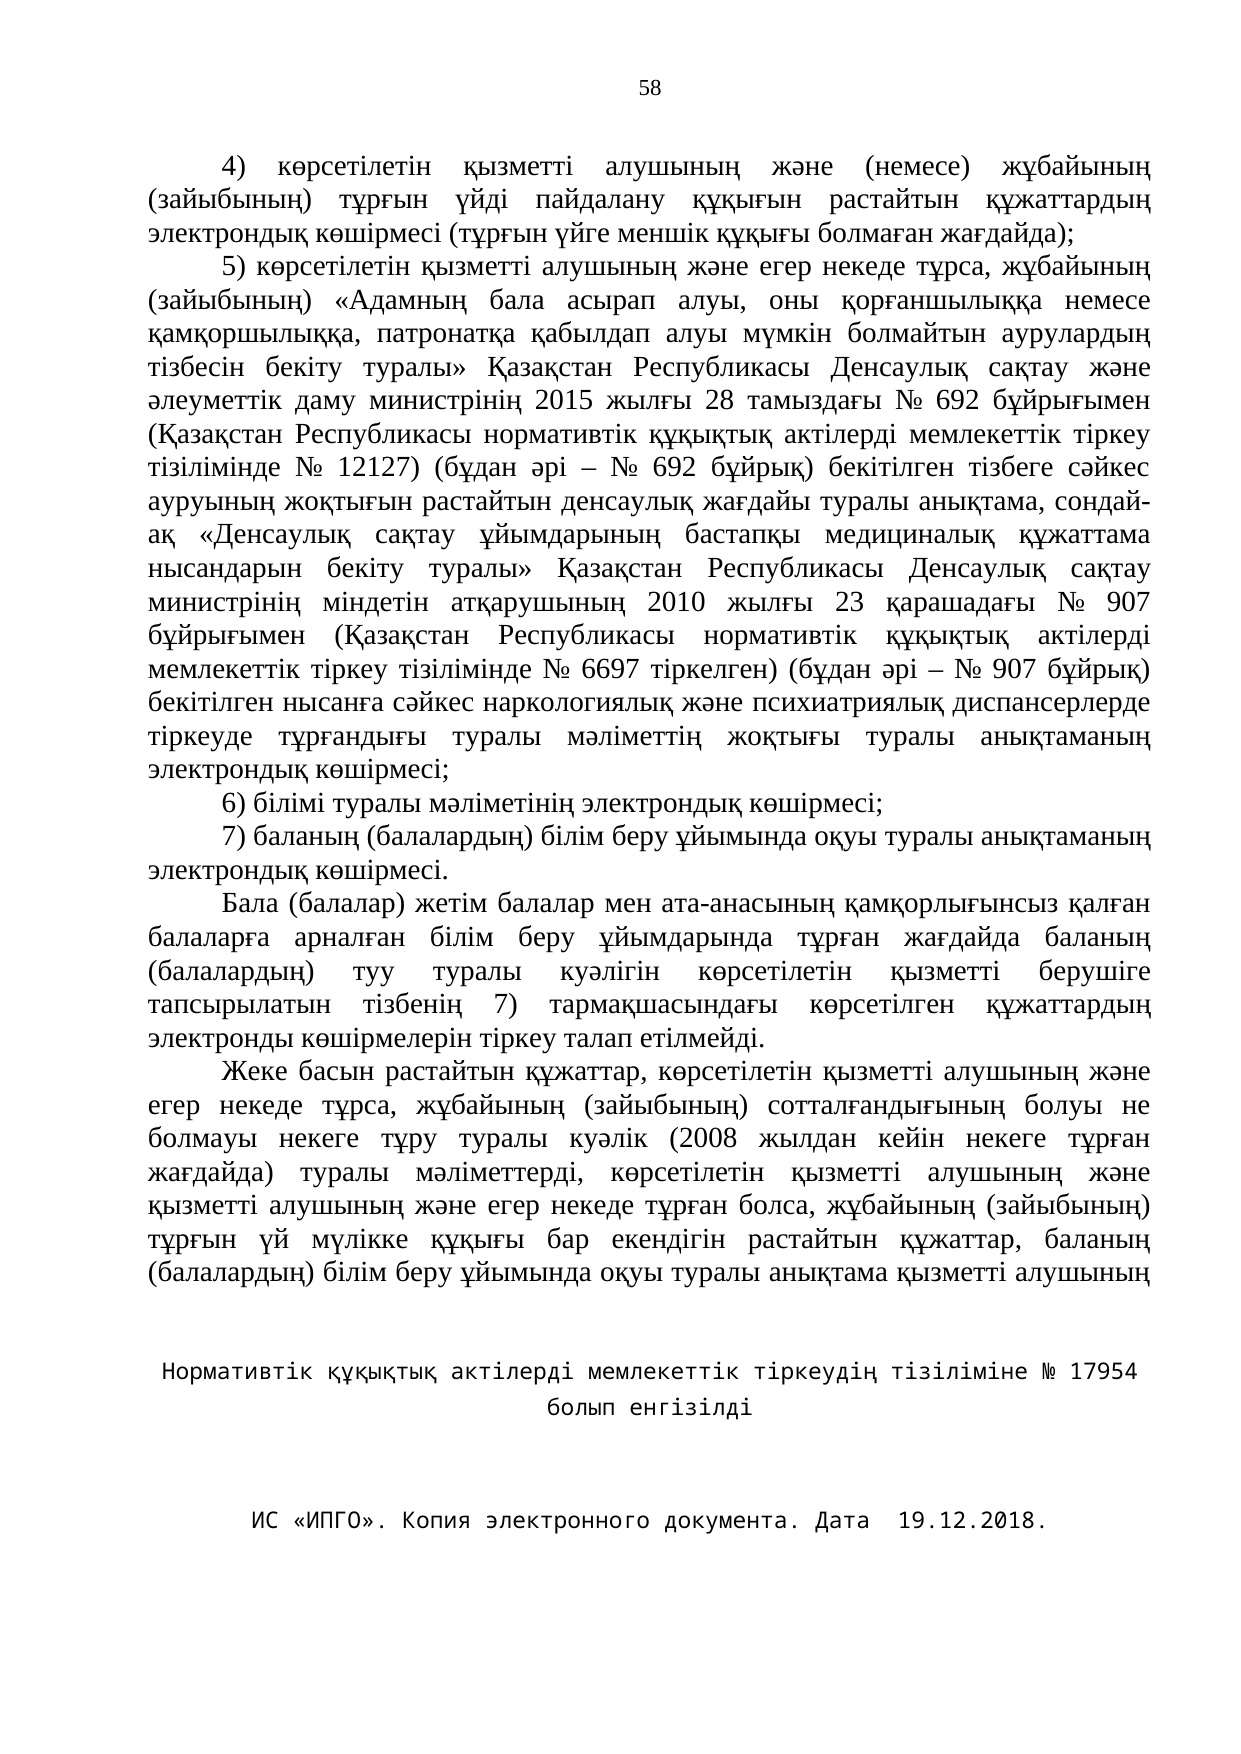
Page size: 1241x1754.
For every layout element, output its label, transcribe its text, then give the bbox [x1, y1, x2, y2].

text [148, 1053, 1152, 1288]
text Бала (балалар) жетім балалар мен ата-анасының қамқорлығынсыз қалған балаларға арналған білім беру ұйымдарында тұрған жағдайда баланың (балалардың) туу туралы куәлігін көрсетілетін қызметті берушіге тапсырылатын тізбенің 7) тармақшасындағы көрсетілген құжаттардың электронды көшірмелерін тіркеу талап етілмейді. [148, 886, 1152, 1053]
text 4) көрсетілетін қызметті алушының және (немесе) жұбайының (зайыбының) тұрғын үйді пайдалану құқығын растайтын құжаттардың электрондық көшірмесі (тұрғын үйге меншік құқығы болмаған жағдайда); [148, 148, 1152, 248]
text 5) көрсетілетін қызметті алушының және егер некеде тұрса, жұбайының (зайыбының) «Адамның бала асырап алуы, оны қорғаншылыққа немесе қамқоршылыққа, патронатқа қабылдап алуы мүмкін болмайтын аурулардың тізбесін бекіту туралы» Қазақстан Республикасы Денсаулық сақтау және әлеуметтік даму министрінің 2015 жылғы 28 тамыздағы № 692 бұйрығымен (Қазақстан Республикасы нормативтік құқықтық актілерді мемлекеттік тіркеу тізілімінде № 12127) (бұдан әрі – № 692 бұйрық) бекітілген тізбеге сәйкес ауруының жоқтығын растайтын денсаулық жағдайы туралы анықтама, сондай-ақ «Денсаулық сақтау ұйымдарының бастапқы медициналық құжаттама нысандарын бекіту туралы» Қазақстан Республикасы Денсаулық сақтау министрінің міндетін атқарушының 2010 жылғы 23 қарашадағы № 907 бұйрығымен (Қазақстан Республикасы нормативтік құқықтық актілерді мемлекеттік тіркеу тізілімінде № 6697 тіркелген) (бұдан әрі – № 907 бұйрық) бекітілген нысанға сәйкес наркологиялық және психиатриялық диспансерлерде тіркеуде тұрғандығы туралы мәліметтің жоқтығы туралы анықтаманың электрондық көшірмесі; [148, 248, 1152, 785]
text 7) баланың (балалардың) білім беру ұйымында оқуы туралы анықтаманың электрондық көшірмесі. [148, 818, 1152, 886]
text 6) білімі туралы мәліметінің электрондық көшірмесі; [148, 785, 1152, 818]
